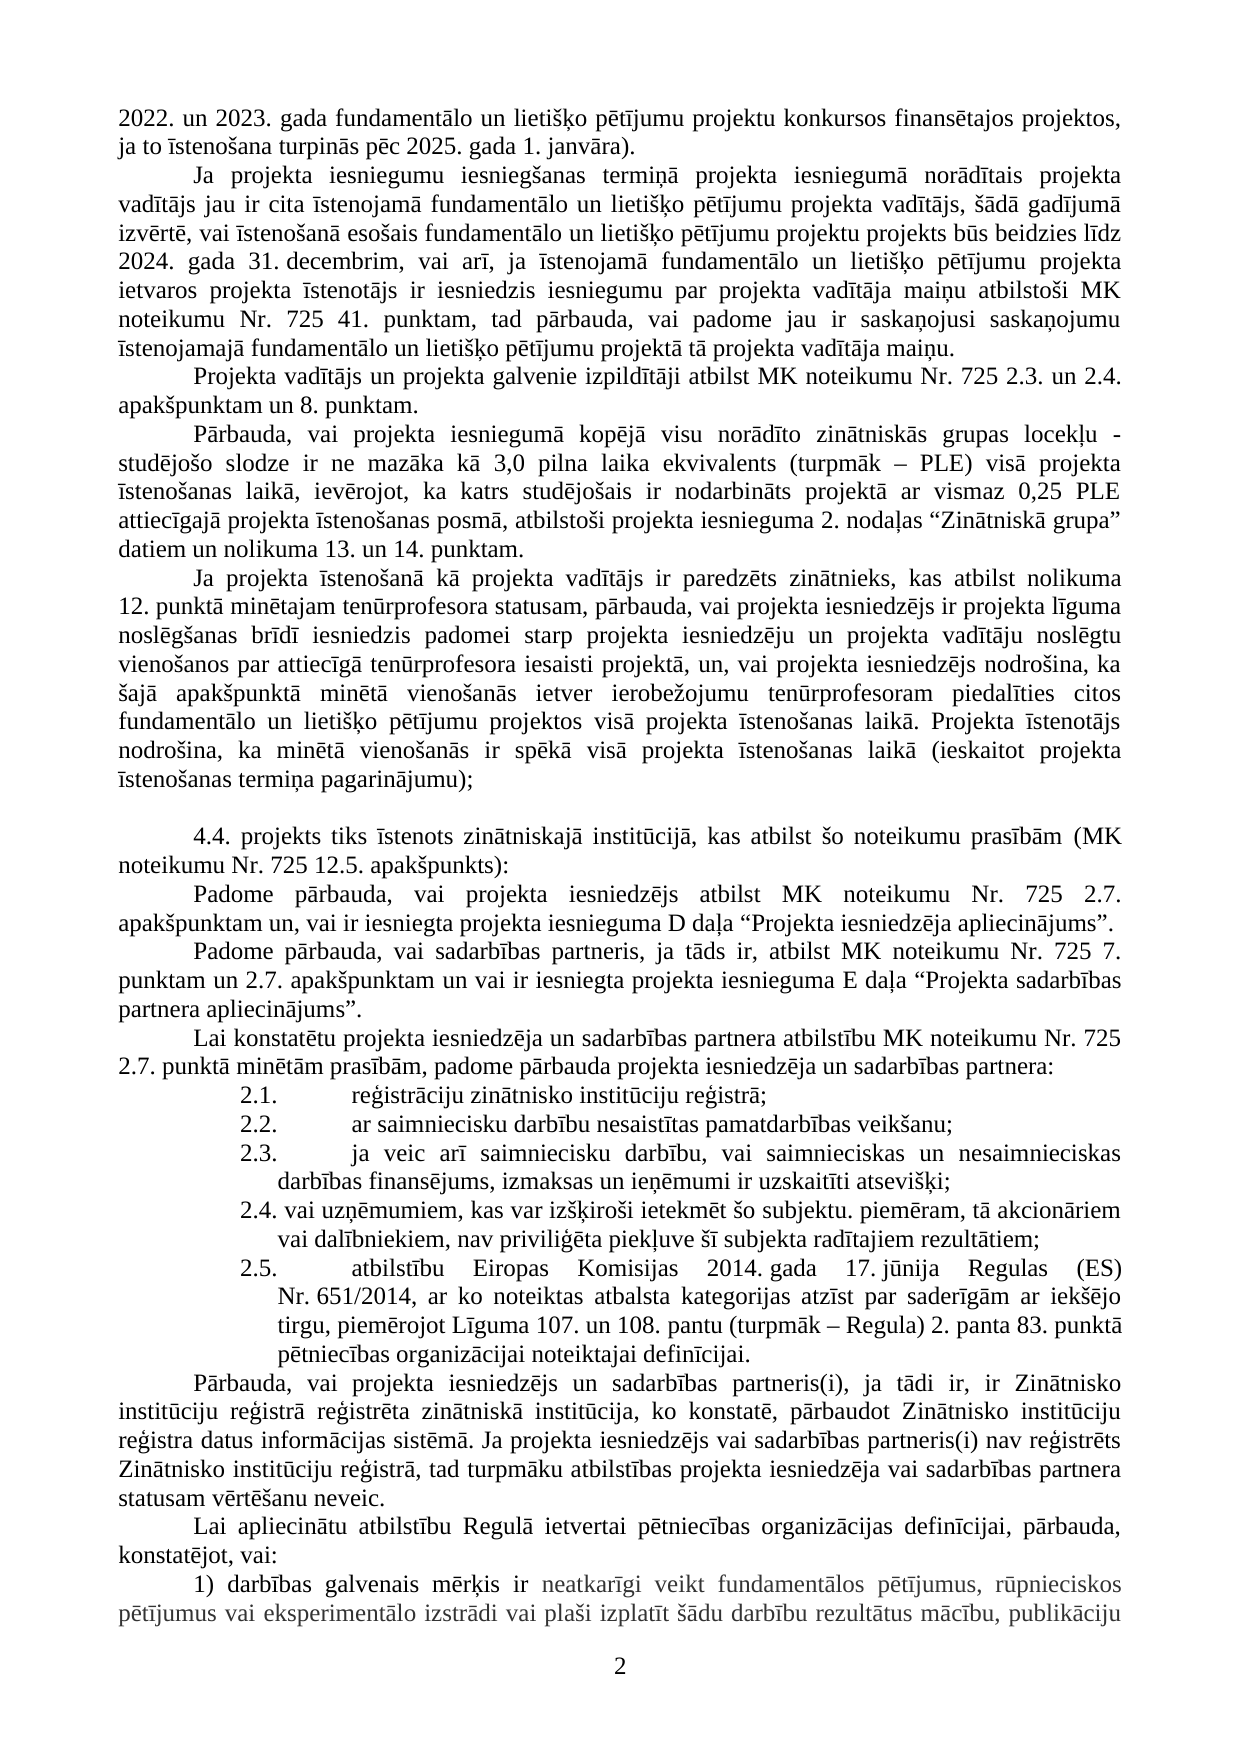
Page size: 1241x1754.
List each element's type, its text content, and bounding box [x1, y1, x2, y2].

text Pārbauda, vai projekta iesniegumā kopējā visu norādīto zinātniskās grupas locekļu - studējošo slodze ir ne mazāka kā 3,0 pilna laika ekvivalents (turpmāk – PLE) visā projekta īstenošanas laikā, ievērojot, ka katrs studējošais ir nodarbināts projektā ar vismaz 0,25 PLE attiecīgajā projekta īstenošanas posmā, atbilstoši projekta iesnieguma 2. nodaļas “Zinātniskā grupa” datiem un nolikuma 13. un 14. punktam. [118, 419, 1122, 563]
text Lai apliecinātu atbilstību Regulā ietvertai pētniecības organizācijas definīcijai, pārbauda, konstatējot, vai: [118, 1511, 1122, 1569]
list ja veic arī saimniecisku darbību, vai saimnieciskas un nesaimnieciskas darbības finansējums, izmaksas un ieņēmumi ir uzskaitīti atsevišķi; [240, 1138, 1122, 1195]
list atbilstību Eiropas Komisijas 2014. gada 17. jūnija Regulas (ES) Nr. 651/2014, ar ko noteiktas atbalsta kategorijas atzīst par saderīgām ar iekšējo tirgu, piemērojot Līguma 107. un 108. pantu (turpmāk – Regula) 2. panta 83. punktā pētniecības organizācijai noteiktajai definīcijai. [240, 1253, 1122, 1368]
list reģistrāciju zinātnisko institūciju reģistrā; [240, 1080, 1122, 1109]
text Ja projekta īstenošanā kā projekta vadītājs ir paredzēts zinātnieks, kas atbilst nolikuma 12. punktā minētajam tenūrprofesora statusam, pārbauda, vai projekta iesniedzējs ir projekta līguma noslēgšanas brīdī iesniedzis padomei starp projekta iesniedzēju un projekta vadītāju noslēgtu vienošanos par attiecīgā tenūrprofesora iesaisti projektā, un, vai projekta iesniedzējs nodrošina, ka šajā apakšpunktā minētā vienošanās ietver ierobežojumu tenūrprofesoram piedalīties citos fundamentālo un lietišķo pētījumu projektos visā projekta īstenošanas laikā. Projekta īstenotājs nodrošina, ka minētā vienošanās ir spēkā visā projekta īstenošanas laikā (ieskaitot projekta īstenošanas termiņa pagarinājumu); [118, 563, 1122, 793]
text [118, 103, 1122, 160]
text Pārbauda, vai projekta iesniedzējs un sadarbības partneris(i), ja tādi ir, ir Zinātnisko institūciju reģistrā reģistrēta zinātniskā institūcija, ko konstatē, pārbaudot Zinātnisko institūciju reģistra datus informācijas sistēmā. Ja projekta iesniedzējs vai sadarbības partneris(i) nav reģistrēts Zinātnisko institūciju reģistrā, tad turpmāku atbilstības projekta iesniedzēja vai sadarbības partnera statusam vērtēšanu neveic. [118, 1368, 1122, 1511]
list ar saimniecisku darbību nesaistītas pamatdarbības veikšanu; [240, 1109, 1122, 1138]
text 2.4. vai uzņēmumiem, kas var izšķiroši ietekmēt šo subjektu. piemēram, tā akcionāriem vai dalībniekiem, nav priviliģēta piekļuve šī subjekta radītajiem rezultātiem; [240, 1195, 1122, 1253]
text 4.4. projekts tiks īstenots zinātniskajā institūcijā, kas atbilst šo noteikumu prasībām (MK noteikumu Nr. 725 12.5. apakšpunkts): [118, 821, 1122, 879]
text Projekta vadītājs un projekta galvenie izpildītāji atbilst MK noteikumu Nr. 725 2.3. un 2.4. apakšpunktam un 8. punktam. [118, 361, 1122, 419]
text Ja projekta iesniegumu iesniegšanas termiņā projekta iesniegumā norādītais projekta vadītājs jau ir cita īstenojamā fundamentālo un lietišķo pētījumu projekta vadītājs, šādā gadījumā izvērtē, vai īstenošanā esošais fundamentālo un lietišķo pētījumu projektu projekts būs beidzies līdz 2024. gada 31. decembrim, vai arī, ja īstenojamā fundamentālo un lietišķo pētījumu projekta ietvaros projekta īstenotājs ir iesniedzis iesniegumu par projekta vadītāja maiņu atbilstoši MK noteikumu Nr. 725 41. punktam, tad pārbauda, vai padome jau ir saskaņojusi saskaņojumu īstenojamajā fundamentālo un lietišķo pētījumu projektā tā projekta vadītāja maiņu. [118, 160, 1122, 361]
text Lai konstatētu projekta iesniedzēja un sadarbības partnera atbilstību MK noteikumu Nr. 725 2.7. punktā minētām prasībām, padome pārbauda projekta iesniedzēja un sadarbības partnera: [118, 1023, 1122, 1080]
text Padome pārbauda, vai projekta iesniedzējs atbilst MK noteikumu Nr. 725 2.7. apakšpunktam un, vai ir iesniegta projekta iesnieguma D daļa “Projekta iesniedzēja apliecinājums”. [118, 879, 1122, 936]
text Padome pārbauda, vai sadarbības partneris, ja tāds ir, atbilst MK noteikumu Nr. 725 7. punktam un 2.7. apakšpunktam un vai ir iesniegta projekta iesnieguma E daļa “Projekta sadarbības partnera apliecinājums”. [118, 936, 1122, 1023]
